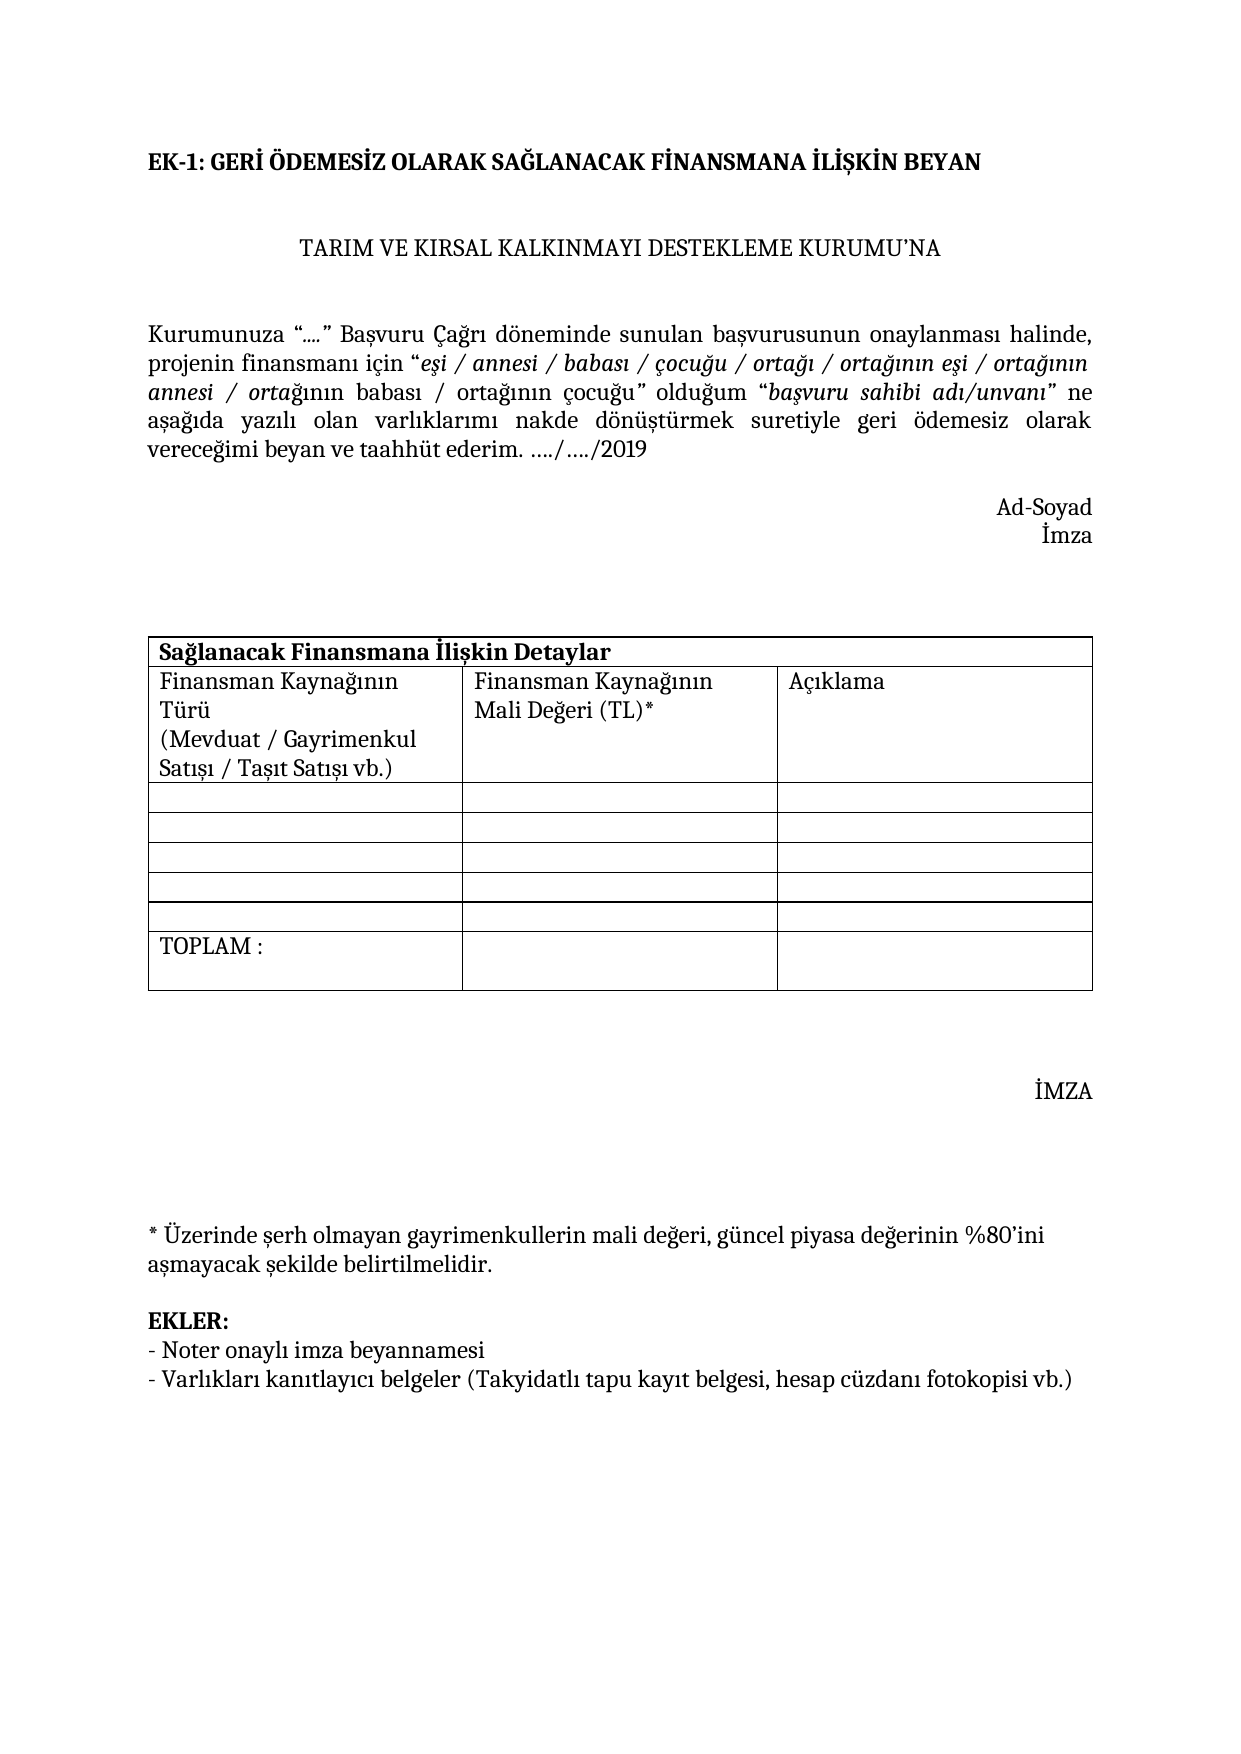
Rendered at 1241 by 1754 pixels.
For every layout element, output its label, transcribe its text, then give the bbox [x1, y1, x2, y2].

table_header Sağlanacak Finansmana İlişkin Detaylar [149, 638, 1092, 666]
table_cell [778, 783, 1092, 812]
table_cell [778, 932, 1092, 990]
text - Varlıkları kanıtlayıcı belgeler (Takyidatlı tapu kayıt belgesi, hesap cüzdanı fotokopisi vb.) [148, 1364, 1093, 1393]
table_cell TOPLAM : [149, 932, 462, 990]
table_cell [778, 813, 1092, 842]
table_cell Finansman Kaynağının Mali Değeri (TL)* [463, 667, 777, 782]
table_cell [149, 843, 462, 872]
text EKLER: [148, 1307, 1093, 1336]
table_cell [149, 783, 462, 812]
table_cell [778, 843, 1092, 872]
text - Noter onaylı imza beyannamesi [148, 1336, 1093, 1364]
table_cell [778, 903, 1092, 931]
text * Üzerinde şerh olmayan gayrimenkullerin mali değeri, güncel piyasa değerinin %80’ini aşmayacak şekilde belirtilmelidir. [148, 1221, 1093, 1278]
table_cell [463, 783, 777, 812]
table_cell [149, 903, 462, 931]
table_cell Açıklama [778, 667, 1092, 782]
table_cell [463, 813, 777, 842]
text İmza [148, 521, 1093, 550]
text EK-1: GERİ ÖDEMESİZ OLARAK SAĞLANACAK FİNANSMANA İLİŞKİN BEYAN [148, 148, 1093, 176]
text Kurumunuza “....” Başvuru Çağrı döneminde sunulan başvurusunun onaylanması halinde, projenin finansmanı için “eşi / annesi / babası / çocuğu / ortağı / ortağının eşi / ortağının annesi / ortağının babası / ortağının çocuğu” olduğum “başvuru sahibi adı/unvanı” ne aşağıda yazılı olan varlıklarımı nakde dönüştürmek suretiyle geri ödemesiz olarak vereceğimi beyan ve taahhüt ederim. …./…./2019 [148, 320, 1093, 464]
table_cell [778, 873, 1092, 901]
table_cell [463, 903, 777, 931]
text TARIM VE KIRSAL KALKINMAYI DESTEKLEME KURUMU’NA [148, 234, 1093, 263]
text İMZA [148, 1077, 1093, 1106]
table_cell [463, 873, 777, 901]
table_cell [463, 932, 777, 990]
table_cell [463, 843, 777, 872]
table_cell [149, 873, 462, 901]
table_cell [149, 813, 462, 842]
text Ad-Soyad [148, 493, 1093, 521]
table_cell Finansman Kaynağının Türü (Mevduat / Gayrimenkul Satışı / Taşıt Satışı vb.) [149, 667, 462, 782]
